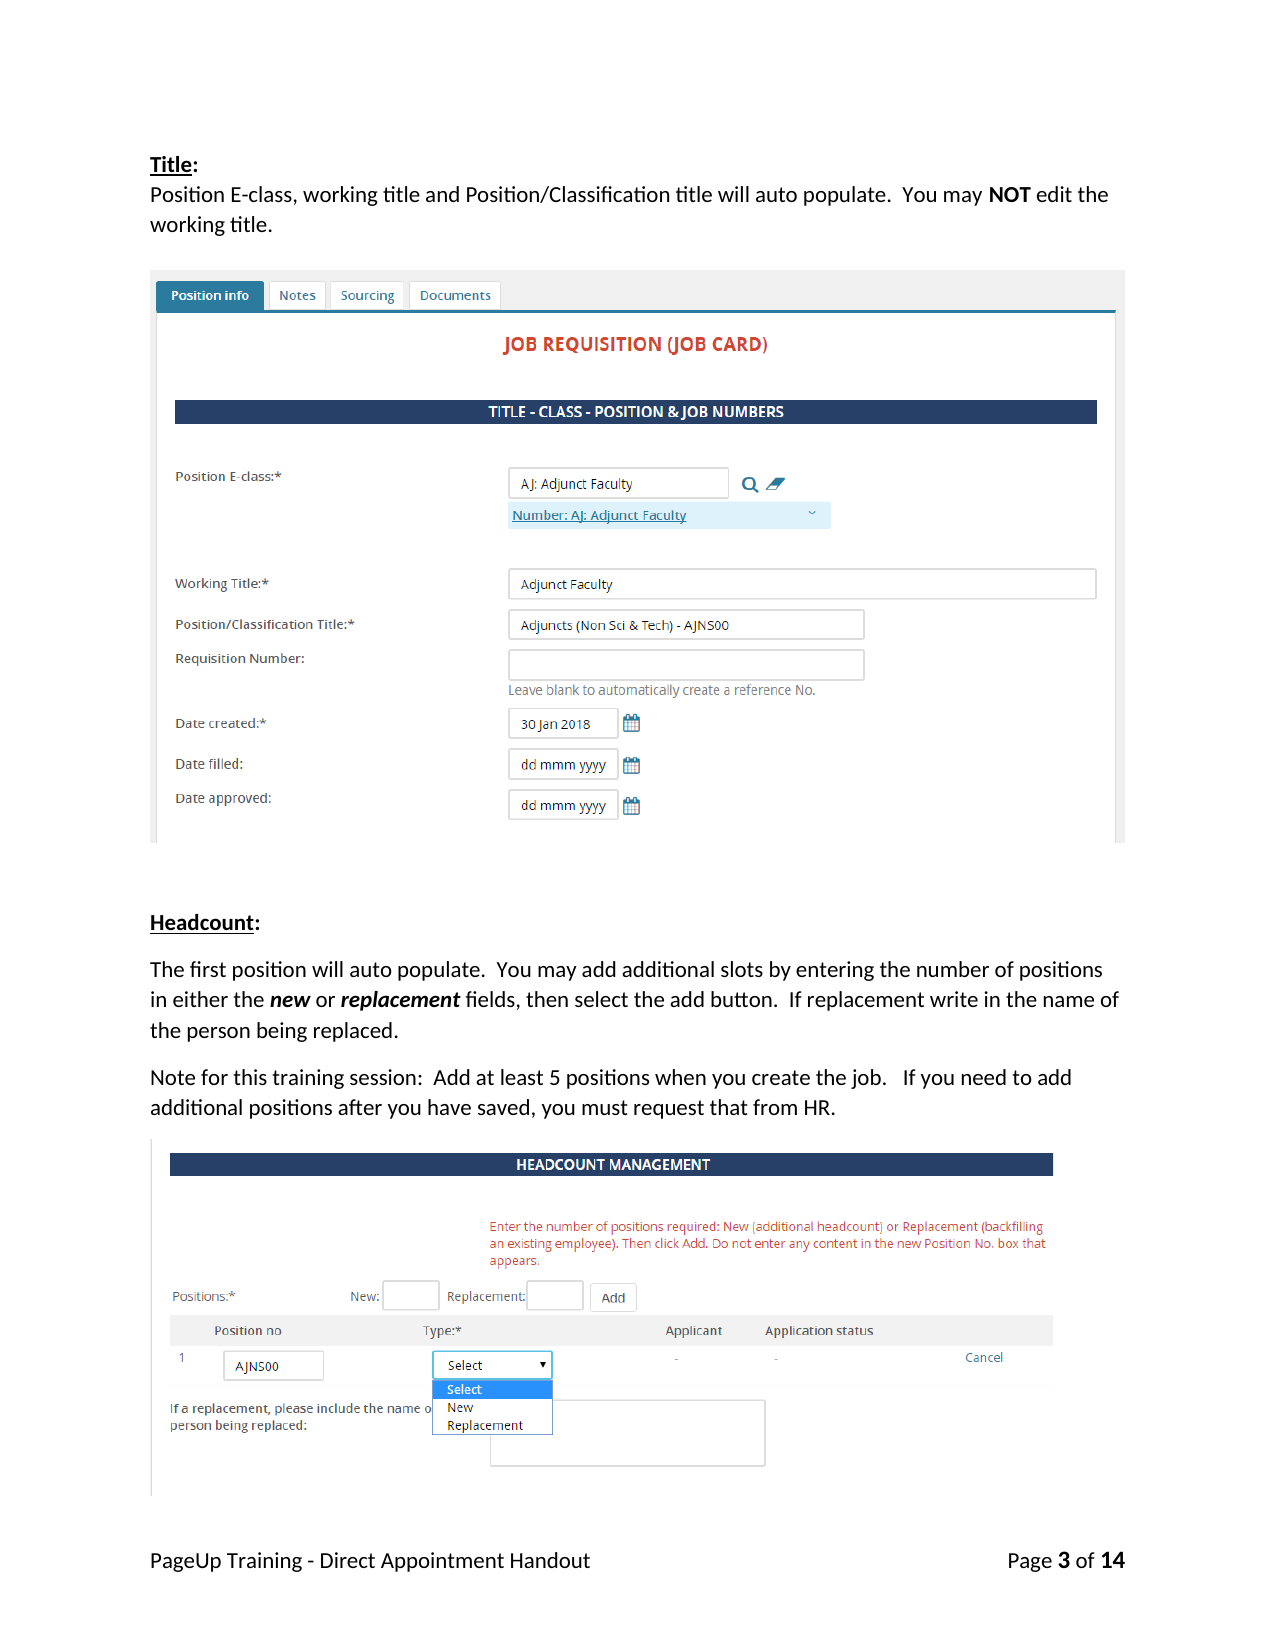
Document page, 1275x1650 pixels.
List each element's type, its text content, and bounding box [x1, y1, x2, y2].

text Note for this training session: Add at least 5 positions when you create the job. If you need to add additional positions after you have saved, you must request that from HR. [150, 1063, 1125, 1121]
text Headcount: [150, 908, 1125, 936]
text The first position will auto populate. You may add additional slots by entering the number of positions in either the new or replacement fields, then select the add button. If replacement write in the name of the person being replaced. [150, 955, 1125, 1044]
picture [150, 270, 1125, 843]
text Title: [150, 150, 1125, 178]
picture [150, 1139, 1054, 1496]
text Position E-class, working title and Position/Classification title will auto populate. You may NOT edit the working title. [150, 180, 1125, 238]
